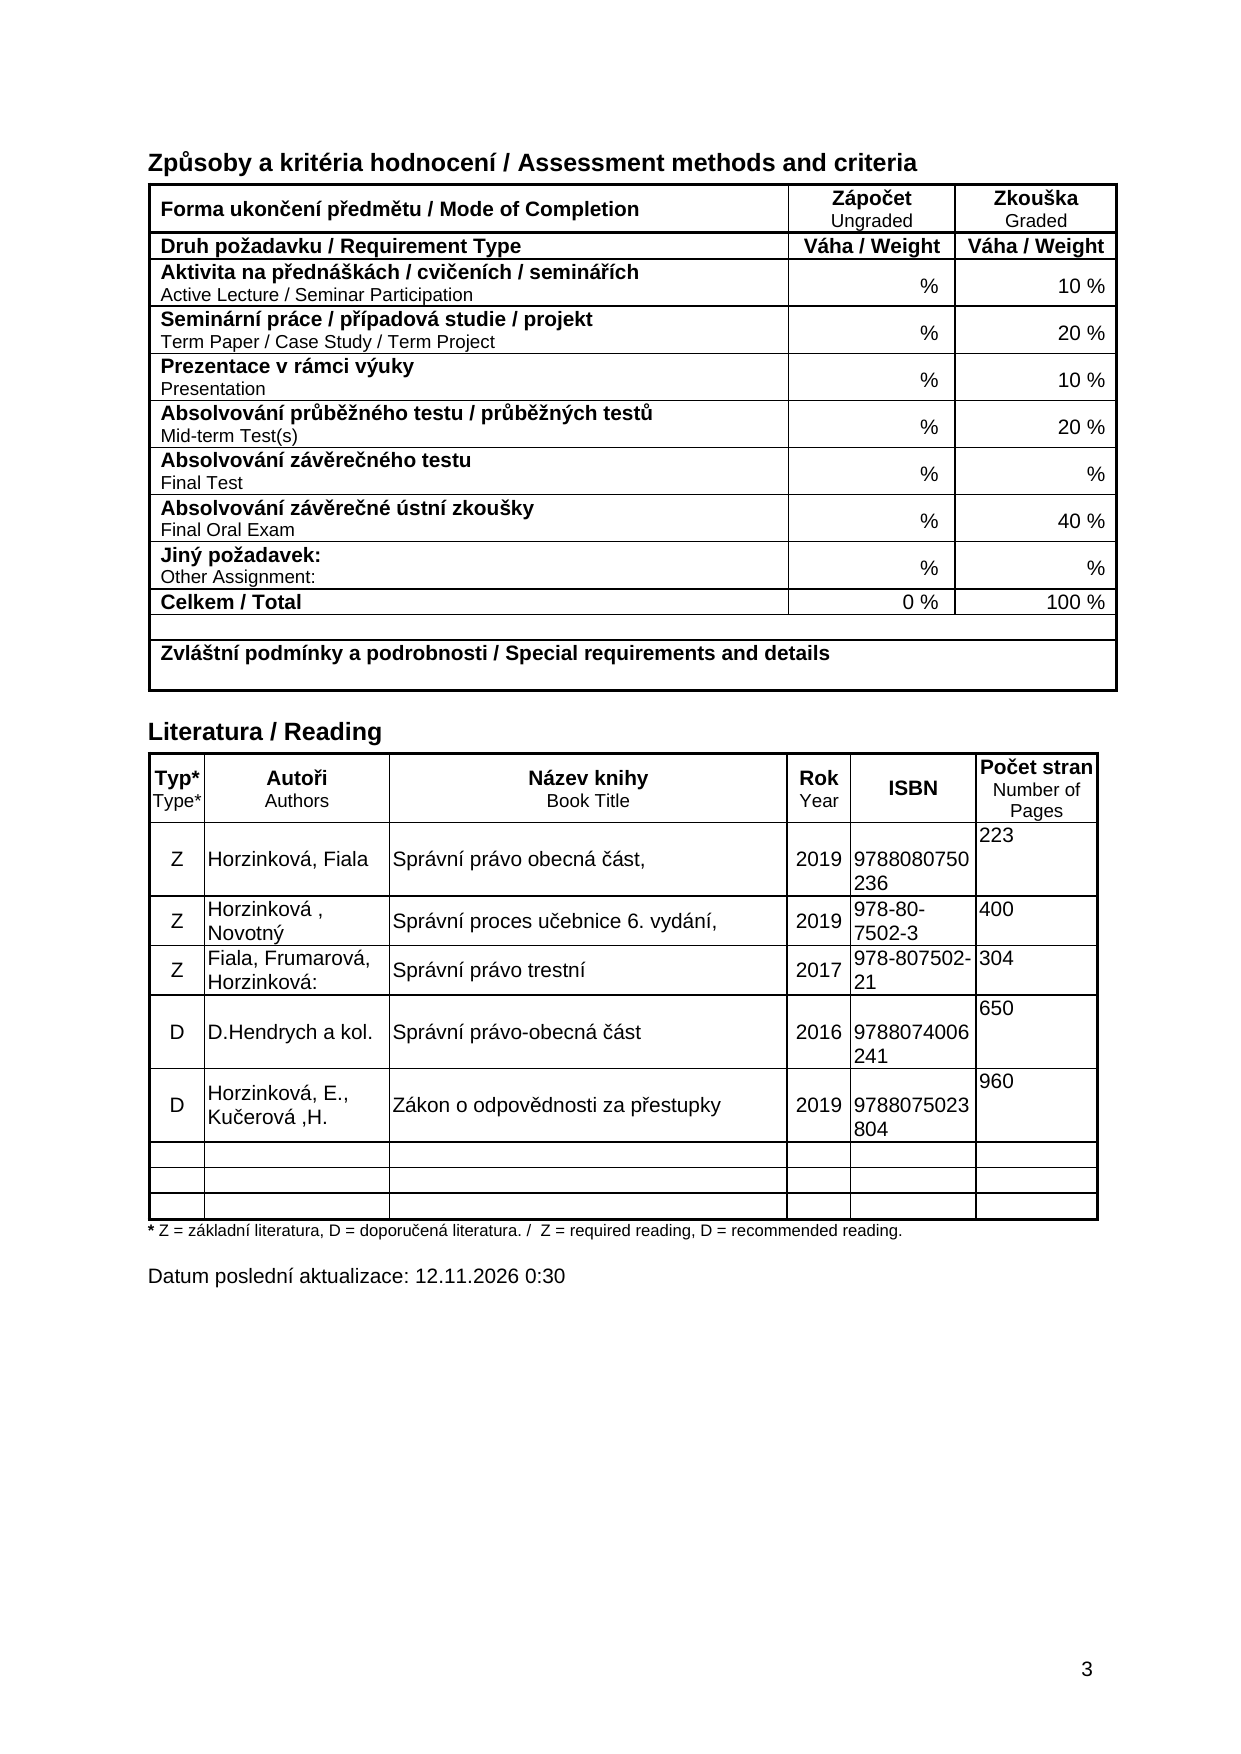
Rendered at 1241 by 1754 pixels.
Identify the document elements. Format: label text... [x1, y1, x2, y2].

table_header Zkouška Graded [956, 186, 1115, 231]
table_cell [390, 1194, 786, 1218]
table_cell 2016 [788, 996, 850, 1068]
table_cell [151, 615, 1115, 639]
table_cell Horzinková , Novotný [205, 897, 389, 945]
table_cell [977, 1194, 1096, 1218]
table_cell % [789, 448, 954, 494]
table_cell Správní právo-obecná část [390, 996, 786, 1068]
table_cell [851, 1168, 975, 1192]
table_cell % [789, 260, 954, 305]
table_cell [151, 1194, 204, 1218]
table_header Forma ukončení předmětu / Mode of Completion [151, 186, 788, 231]
table_cell Z [151, 946, 204, 994]
table_cell 978-807502-21 [851, 946, 975, 994]
table_cell Absolvování závěrečného testu Final Test [151, 448, 788, 494]
text Literatura / Reading [148, 717, 1093, 745]
table_cell 2019 [788, 897, 850, 945]
table_cell % [789, 401, 954, 447]
text Datum poslední aktualizace: 9.2.2021 21:59 [148, 1264, 1093, 1288]
table_cell % [789, 495, 954, 541]
table_cell D.Hendrych a kol. [205, 996, 389, 1068]
table_cell % [956, 542, 1115, 588]
table_cell 400 [977, 897, 1096, 945]
table_cell 2019 [788, 1069, 850, 1141]
table_cell [851, 1143, 975, 1167]
table_cell 223 [977, 823, 1096, 895]
table_cell Prezentace v rámci výuky Presentation [151, 354, 788, 399]
table_cell Váha / Weight [956, 234, 1115, 258]
table_cell Správní právo obecná část, [390, 823, 786, 895]
table_cell Zákon o odpovědnosti za přestupky [390, 1069, 786, 1141]
table_cell Celkem / Total [151, 590, 788, 613]
table_cell Absolvování průběžného testu / průběžných testů Mid-term Test(s) [151, 401, 788, 447]
table_header Rok Year [788, 755, 850, 822]
table_header ISBN [851, 755, 975, 822]
table_cell 0 % [789, 590, 954, 613]
table_cell Fiala, Frumarová, Horzinková: [205, 946, 389, 994]
table_cell Z [151, 897, 204, 945]
text * Z = základní literatura, D = doporučená literatura. / Z = required reading, D = recommended reading. [148, 1221, 1093, 1240]
table_cell Správní právo trestní [390, 946, 786, 994]
table_cell [205, 1194, 389, 1218]
text Způsoby a kritéria hodnocení / Assessment methods and criteria [148, 148, 1093, 176]
table_cell Z [151, 823, 204, 895]
table_cell [151, 1168, 204, 1192]
table_cell 960 [977, 1069, 1096, 1141]
table_cell 2019 [788, 823, 850, 895]
table_cell [788, 1168, 850, 1192]
table_cell 10 % [956, 260, 1115, 305]
table_cell D [151, 996, 204, 1068]
table_cell Zvláštní podmínky a podrobnosti / Special requirements and details [151, 641, 1115, 688]
table_cell [390, 1143, 786, 1167]
table_cell Aktivita na přednáškách / cvičeních / seminářích Active Lecture / Seminar Participation [151, 260, 788, 305]
table_cell 20 % [956, 307, 1115, 352]
table_cell Horzinková, E., Kučerová ,H. [205, 1069, 389, 1141]
table_cell Absolvování závěrečné ústní zkoušky Final Oral Exam [151, 495, 788, 541]
table_header Zápočet Ungraded [789, 186, 954, 231]
table_cell [977, 1143, 1096, 1167]
table_cell Druh požadavku / Requirement Type [151, 234, 788, 258]
table_cell Váha / Weight [789, 234, 954, 258]
table_header Počet stran Number of Pages [977, 755, 1096, 822]
table_cell Správní proces učebnice 6. vydání, [390, 897, 786, 945]
table_cell [205, 1143, 389, 1167]
table_cell [788, 1143, 850, 1167]
table_cell 20 % [956, 401, 1115, 447]
table_cell % [789, 354, 954, 399]
table_cell [205, 1168, 389, 1192]
table_cell 978-80-7502-3 [851, 897, 975, 945]
table_cell D [151, 1069, 204, 1141]
table_cell 650 [977, 996, 1096, 1068]
table_cell 100 % [956, 590, 1115, 613]
table_cell % [789, 542, 954, 588]
table_cell % [789, 307, 954, 352]
table_cell 9788074006241 [851, 996, 975, 1068]
table_cell Seminární práce / případová studie / projekt Term Paper / Case Study / Term Project [151, 307, 788, 352]
table_cell 2017 [788, 946, 850, 994]
table_cell Jiný požadavek: (stručný popis) Other Assignment: [151, 542, 788, 588]
table_cell 10 % [956, 354, 1115, 399]
table_cell [851, 1194, 975, 1218]
table_header Autoři Authors [205, 755, 389, 822]
table_header Název knihy Book Title [390, 755, 786, 822]
table_cell [390, 1168, 786, 1192]
table_cell Horzinková, Fiala [205, 823, 389, 895]
table_cell [788, 1194, 850, 1218]
table_header Typ* Type* [151, 755, 204, 822]
table_cell 9788075023804 [851, 1069, 975, 1141]
table_cell 304 [977, 946, 1096, 994]
table_cell % [956, 448, 1115, 494]
table_cell [151, 1143, 204, 1167]
table_cell 40 % [956, 495, 1115, 541]
table_cell [977, 1168, 1096, 1192]
table_cell 9788080750236 [851, 823, 975, 895]
